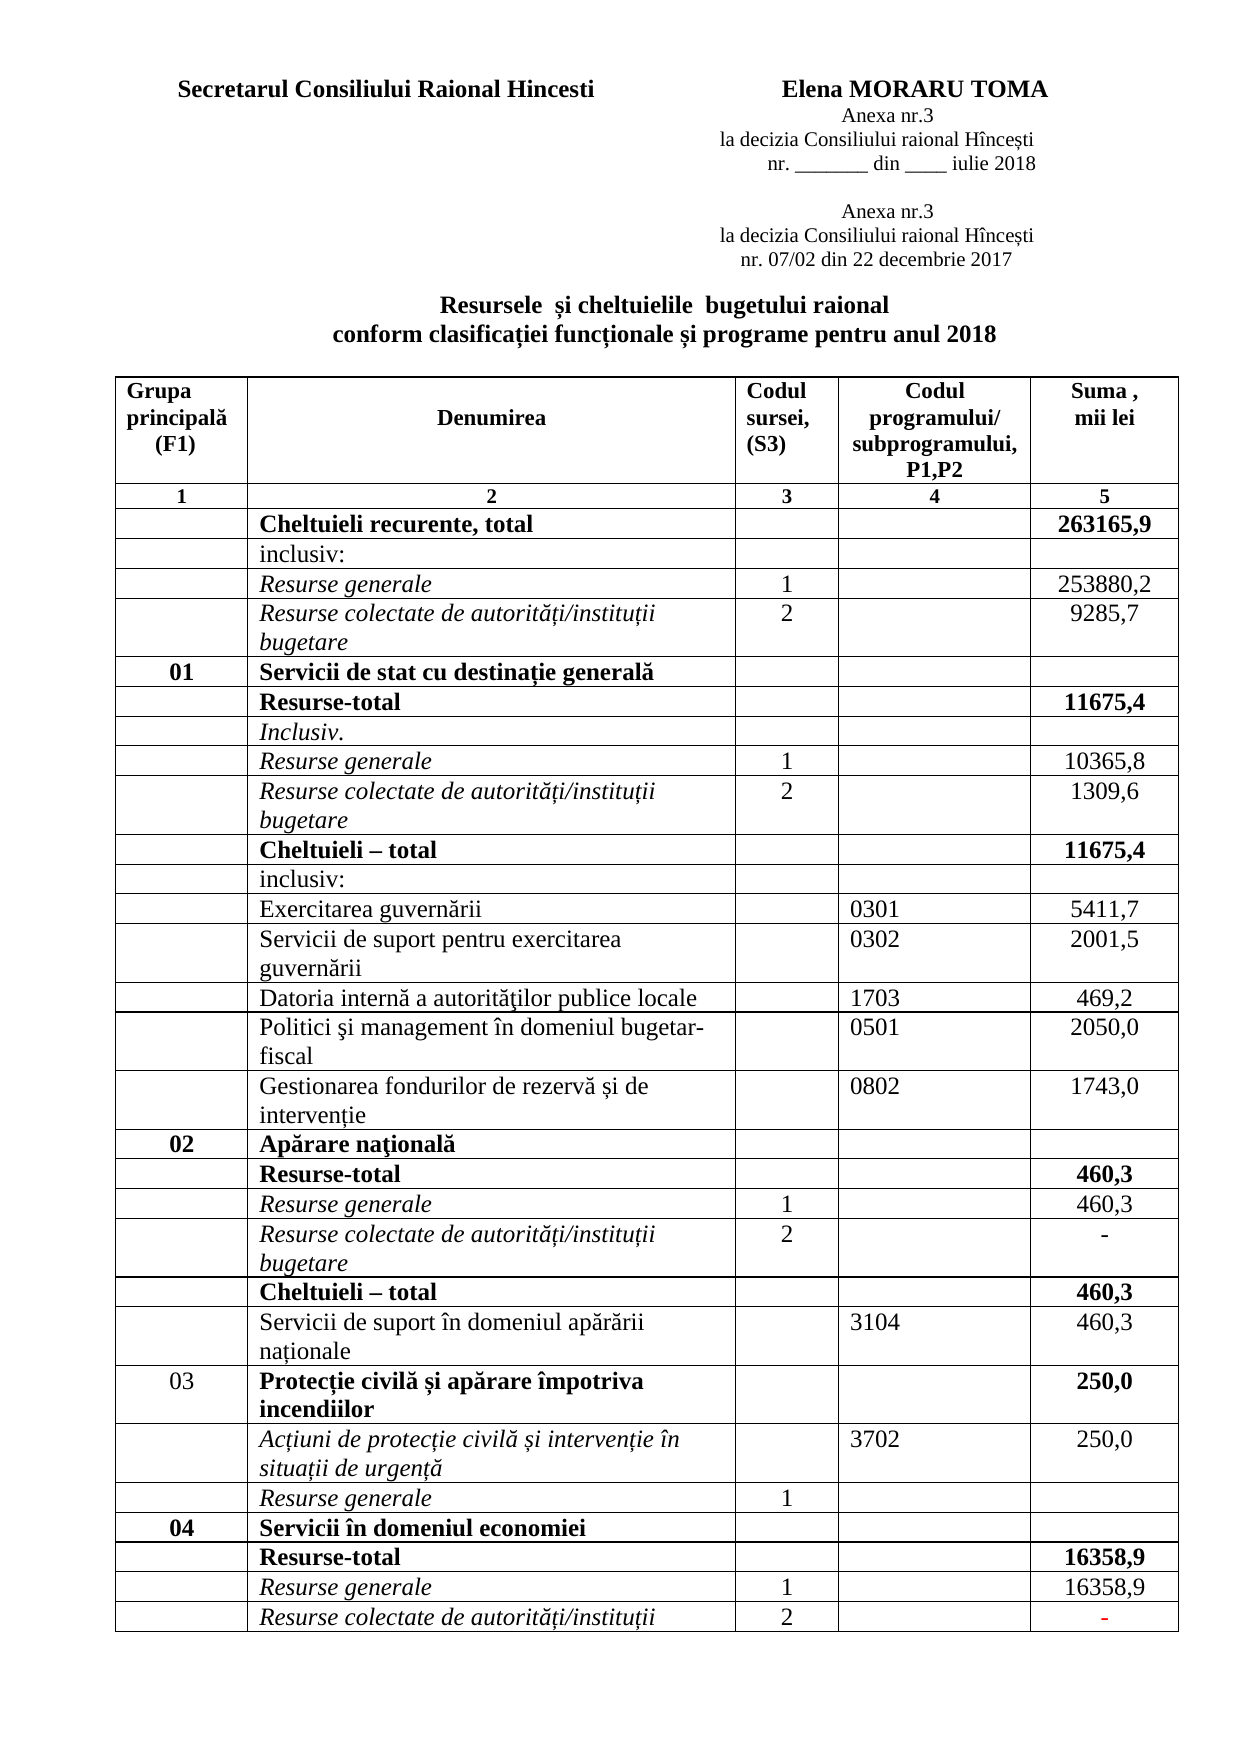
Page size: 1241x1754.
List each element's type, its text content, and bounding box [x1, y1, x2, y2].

table_cell [736, 924, 838, 982]
text Anexa nr.3 [767, 199, 1152, 223]
table_cell 460,3 [1031, 1159, 1178, 1188]
table_cell [116, 894, 247, 923]
table_cell [1031, 1513, 1178, 1541]
table_cell 0802 [839, 1071, 1030, 1128]
table_cell [116, 835, 247, 863]
table_cell [116, 599, 247, 656]
table_cell [116, 1013, 247, 1070]
text Resursele și cheltuielile bugetului raional [177, 290, 1152, 319]
text nr. 07/02 din 22 decembrie 2017 [620, 247, 1152, 271]
table_cell 0301 [839, 894, 1030, 923]
table_cell [1031, 1483, 1178, 1512]
table_cell Acțiuni de protecție civilă și intervenție în situații de urgență [248, 1424, 735, 1482]
table_header Suma , mii lei [1031, 378, 1178, 483]
table_cell [1031, 865, 1178, 893]
text Anexa nr.3 [767, 103, 1152, 127]
table_cell [839, 1572, 1030, 1601]
table_cell - [1031, 1602, 1178, 1631]
table_cell 460,3 [1031, 1307, 1178, 1365]
table_cell [736, 717, 838, 745]
table_cell [116, 1424, 247, 1482]
table_cell 253880,2 [1031, 569, 1178, 597]
table_cell [1031, 717, 1178, 745]
table_cell 2 [736, 776, 838, 834]
table_cell 460,3 [1031, 1278, 1178, 1306]
table_cell 1 [736, 569, 838, 597]
table_cell [736, 539, 838, 568]
table_cell 2 [736, 599, 838, 656]
table_cell [839, 1130, 1030, 1158]
table_cell Resurse generale [248, 569, 735, 597]
table_cell inclusiv: [248, 539, 735, 568]
table_cell 0302 [839, 924, 1030, 982]
table_cell [839, 776, 1030, 834]
table_cell [839, 835, 1030, 863]
table_cell 0501 [839, 1013, 1030, 1070]
table_cell 2 [736, 1219, 838, 1276]
table_cell [736, 1130, 838, 1158]
table_cell 1 [736, 1572, 838, 1601]
table_cell [839, 865, 1030, 893]
text Secretarul Consiliului Raional Hincesti Elena MORARU TOMA [177, 74, 1152, 103]
table_cell 04 [116, 1513, 247, 1541]
table_cell Cheltuieli – total [248, 835, 735, 863]
table_cell [116, 569, 247, 597]
table_cell 1703 [839, 983, 1030, 1011]
table_cell [839, 1219, 1030, 1276]
table_cell [736, 894, 838, 923]
table_cell [116, 746, 247, 775]
table_cell [736, 1424, 838, 1482]
table_cell [736, 1307, 838, 1365]
table_cell Resurse colectate de autorități/instituții bugetare [248, 776, 735, 834]
table_cell [736, 1013, 838, 1070]
table_cell 1 [116, 484, 247, 508]
table_cell 03 [116, 1366, 247, 1423]
table_cell [839, 687, 1030, 716]
table_header Grupa principală (F1) [116, 378, 247, 483]
table_cell [839, 1543, 1030, 1571]
table_cell Resurse generale [248, 1189, 735, 1218]
table_cell 1 [736, 746, 838, 775]
table_cell [116, 1543, 247, 1571]
table_cell [736, 657, 838, 686]
table_cell Resurse-total [248, 1543, 735, 1571]
table_cell [736, 983, 838, 1011]
table_cell 10365,8 [1031, 746, 1178, 775]
table_cell [736, 509, 838, 538]
table_cell Resurse generale [248, 746, 735, 775]
table_cell [736, 1513, 838, 1541]
table_cell [116, 1159, 247, 1188]
table_cell 2 [248, 484, 735, 508]
table_cell Gestionarea fondurilor de rezervă și de intervenție [248, 1071, 735, 1128]
table_cell 1309,6 [1031, 776, 1178, 834]
table_cell 5 [1031, 484, 1178, 508]
table_cell Servicii de stat cu destinație generală [248, 657, 735, 686]
table_cell 250,0 [1031, 1424, 1178, 1482]
table_cell 250,0 [1031, 1366, 1178, 1423]
table_cell [839, 509, 1030, 538]
text la decizia Consiliului raional Hîncești [693, 127, 1152, 151]
table_cell [839, 746, 1030, 775]
table_cell Resurse colectate de autorități/instituții bugetare [248, 1219, 735, 1276]
table_cell Datoria internă a autorităţilor publice locale [248, 983, 735, 1011]
table_cell [839, 569, 1030, 597]
table_cell Protecție civilă și apărare împotriva incendiilor [248, 1366, 735, 1423]
table_cell [116, 1483, 247, 1512]
table_cell [116, 1602, 247, 1631]
table_cell [116, 924, 247, 982]
table_cell Apărare naţională [248, 1130, 735, 1158]
table_cell 9285,7 [1031, 599, 1178, 656]
table_cell [736, 835, 838, 863]
table_cell 3 [736, 484, 838, 508]
table_cell [839, 1189, 1030, 1218]
table_cell [839, 1278, 1030, 1306]
table_cell Resurse-total [248, 1159, 735, 1188]
table_cell 16358,9 [1031, 1572, 1178, 1601]
table_cell [116, 1219, 247, 1276]
table_cell [116, 509, 247, 538]
table_cell 3104 [839, 1307, 1030, 1365]
table_cell 1743,0 [1031, 1071, 1178, 1128]
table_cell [248, 1602, 735, 1631]
table_cell [116, 687, 247, 716]
table_cell [116, 1572, 247, 1601]
table_cell 2 [736, 1602, 838, 1631]
table_cell [839, 1602, 1030, 1631]
table_cell Inclusiv. [248, 717, 735, 745]
table_cell 2001,5 [1031, 924, 1178, 982]
table_cell [736, 865, 838, 893]
table_cell 5411,7 [1031, 894, 1178, 923]
table_cell 01 [116, 657, 247, 686]
table_cell [116, 717, 247, 745]
table_cell [116, 865, 247, 893]
table_cell [116, 776, 247, 834]
table_cell [116, 1071, 247, 1128]
table_cell [736, 1278, 838, 1306]
table_cell [839, 1159, 1030, 1188]
text la decizia Consiliului raional Hîncești [693, 223, 1152, 247]
table_cell [736, 687, 838, 716]
table_cell 469,2 [1031, 983, 1178, 1011]
table_cell 460,3 [1031, 1189, 1178, 1218]
table_cell 1 [736, 1189, 838, 1218]
table_cell [736, 1071, 838, 1128]
table_cell [116, 1189, 247, 1218]
table_cell Servicii de suport pentru exercitarea guvernării [248, 924, 735, 982]
table_cell Resurse-total [248, 687, 735, 716]
table_cell [1031, 539, 1178, 568]
table_cell [839, 1483, 1030, 1512]
text conform clasificației funcționale și programe pentru anul 2018 [177, 319, 1152, 348]
table_cell - [1031, 1219, 1178, 1276]
table_cell [1031, 657, 1178, 686]
table_cell 1 [736, 1483, 838, 1512]
table_cell Politici şi management în domeniul bugetar-fiscal [248, 1013, 735, 1070]
table_cell Servicii de suport în domeniul apărării naționale [248, 1307, 735, 1365]
table_cell Resurse generale [248, 1572, 735, 1601]
table_cell inclusiv: [248, 865, 735, 893]
table_header Codul programului/ subprogramului, P1,P2 [839, 378, 1030, 483]
table_header Codul sursei, (S3) [736, 378, 838, 483]
table_cell Cheltuieli – total [248, 1278, 735, 1306]
table_cell [839, 717, 1030, 745]
table_cell [736, 1159, 838, 1188]
table_cell 11675,4 [1031, 687, 1178, 716]
table_cell [839, 1513, 1030, 1541]
table_cell 3702 [839, 1424, 1030, 1482]
table_cell [116, 1278, 247, 1306]
table_cell [1031, 1130, 1178, 1158]
table_cell [839, 539, 1030, 568]
table_cell [839, 599, 1030, 656]
table_cell [736, 1543, 838, 1571]
table_cell [736, 1366, 838, 1423]
table_cell Exercitarea guvernării [248, 894, 735, 923]
table_cell 16358,9 [1031, 1543, 1178, 1571]
table_cell 11675,4 [1031, 835, 1178, 863]
table_cell 02 [116, 1130, 247, 1158]
table_cell [116, 983, 247, 1011]
table_cell Cheltuieli recurente, total [248, 509, 735, 538]
text nr. _______ din ____ iulie 2018 [177, 151, 1152, 175]
table_cell [839, 1366, 1030, 1423]
table_cell 263165,9 [1031, 509, 1178, 538]
table_cell [116, 539, 247, 568]
table_cell Resurse generale [248, 1483, 735, 1512]
table_cell Resurse colectate de autorități/instituții bugetare [248, 599, 735, 656]
table_cell [116, 1307, 247, 1365]
table_cell 4 [839, 484, 1030, 508]
table_cell 2050,0 [1031, 1013, 1178, 1070]
table_cell Servicii în domeniul economiei [248, 1513, 735, 1541]
table_cell [839, 657, 1030, 686]
table_header Denumirea [248, 378, 735, 483]
